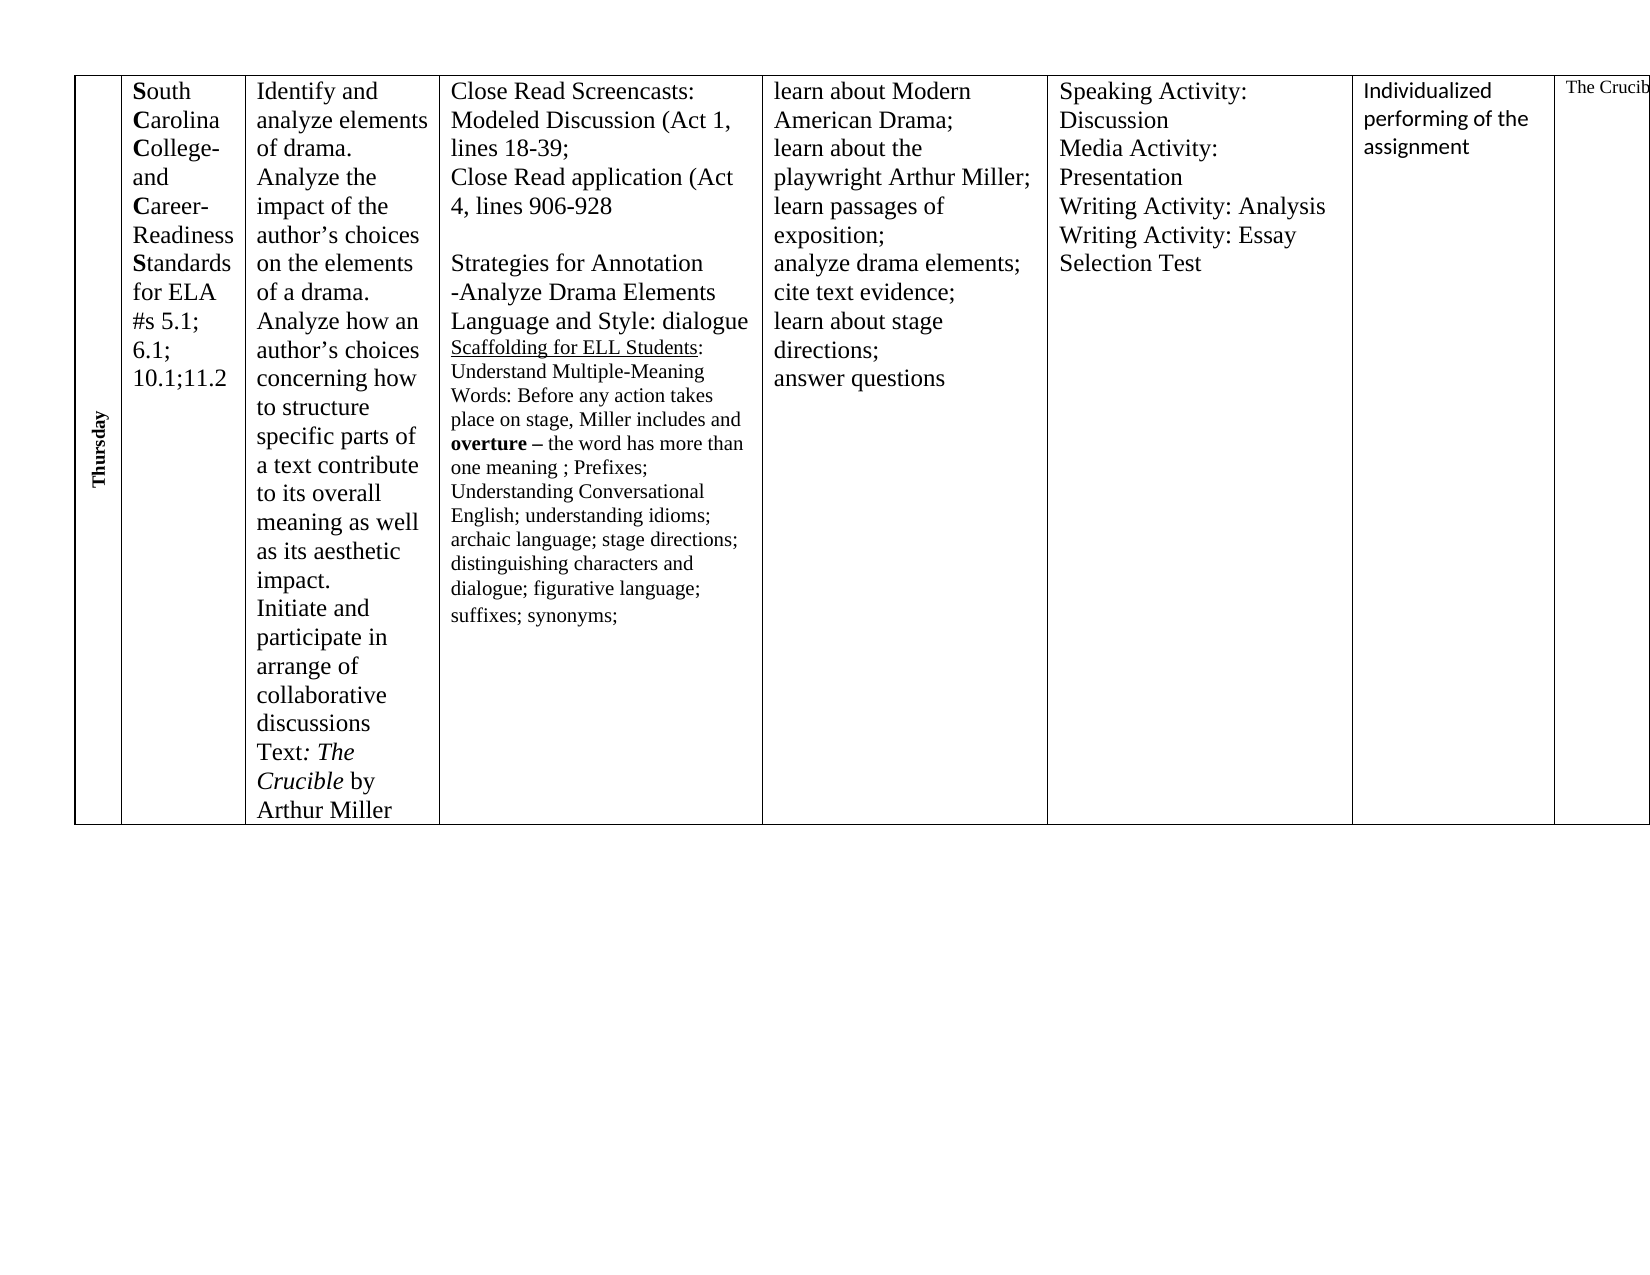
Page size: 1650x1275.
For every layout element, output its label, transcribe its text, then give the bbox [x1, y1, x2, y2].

table_cell Identify and analyze elements of drama. Analyze the impact of the author’s choices on the elements of a drama. Analyze how an author’s choices concerning how to structure specific parts of a text contribute to its overall meaning as well as its aesthetic impact. Initiate and participate in arrange of collaborative discussions Text: The Crucible by Arthur Miller [246, 76, 439, 823]
table_cell Close Read Screencasts: Modeled Discussion (Act 1, lines 18-39; Close Read application (Act 4, lines 906-928 Strategies for Annotation -Analyze Drama Elements Language and Style: dialogue Scaffolding for ELL Students: Understand Multiple-Meaning Words: Before any action takes place on stage, Miller includes and overture – the word has more than one meaning ; Prefixes; Understanding Conversational English; understanding idioms; archaic language; stage directions; distinguishing characters and dialogue; figurative language; suffixes; synonyms; [440, 76, 762, 823]
table_cell The Crucible text. [1555, 76, 1649, 823]
table_cell learn about Modern American Drama; learn about the playwright Arthur Miller; learn passages of exposition; analyze drama elements; cite text evidence; learn about stage directions; answer questions [763, 76, 1047, 823]
table_cell Individualized performing of the assignment [1353, 76, 1554, 823]
table_cell South Carolina College-and Career-Readiness Standards for ELA #s 5.1; 6.1; 10.1;11.2 [122, 76, 245, 823]
table_cell Speaking Activity: Discussion Media Activity: Presentation Writing Activity: Analysis Writing Activity: Essay Selection Test [1048, 76, 1352, 823]
table_cell Thursday [76, 76, 121, 823]
